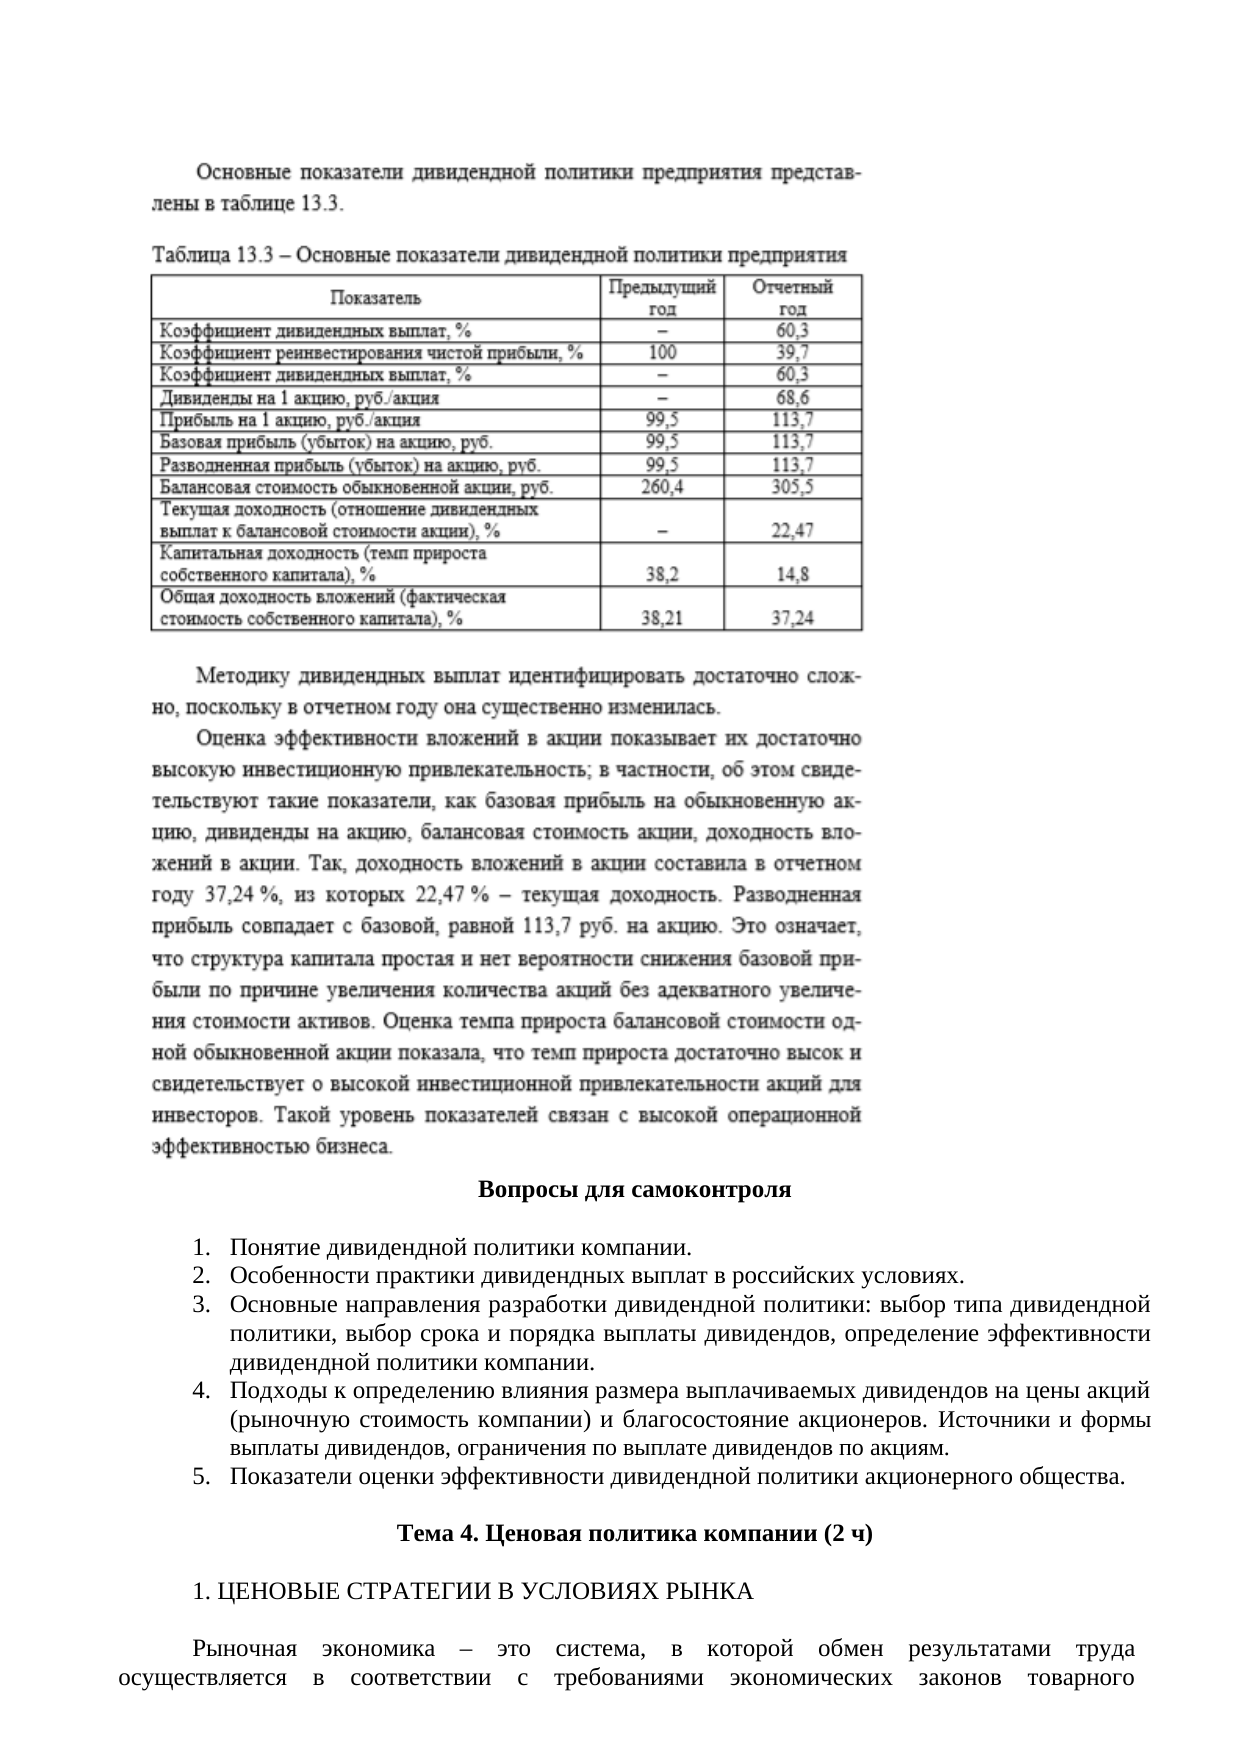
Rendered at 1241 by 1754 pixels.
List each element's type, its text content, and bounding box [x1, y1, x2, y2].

list Подходы к определению влияния размера выплачиваемых дивидендов на цены акций (рыночную стоимость компании) и благосостояние акционеров. Источники и формы выплаты дивидендов, ограничения по выплате дивидендов по акциям. [192, 1376, 1152, 1461]
list Показатели оценки эффективности дивидендной политики акционерного общества. [192, 1461, 1152, 1489]
list Понятие дивидендной политики компании. [192, 1232, 1152, 1261]
list Основные направления разработки дивидендной политики: выбор типа дивидендной политики, выбор срока и порядка выплаты дивидендов, определение эффективности дивидендной политики компании. [192, 1289, 1152, 1376]
text 1. ЦЕНОВЫЕ СТРАТЕГИИ В УСЛОВИЯХ РЫНКА [118, 1576, 1136, 1604]
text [118, 1633, 1136, 1691]
text Вопросы для самоконтроля [118, 1174, 1152, 1203]
text Тема 4. Ценовая политика компании (2 ч) [118, 1518, 1152, 1547]
picture [118, 118, 894, 1175]
list Особенности практики дивидендных выплат в российских условиях. [192, 1261, 1152, 1289]
